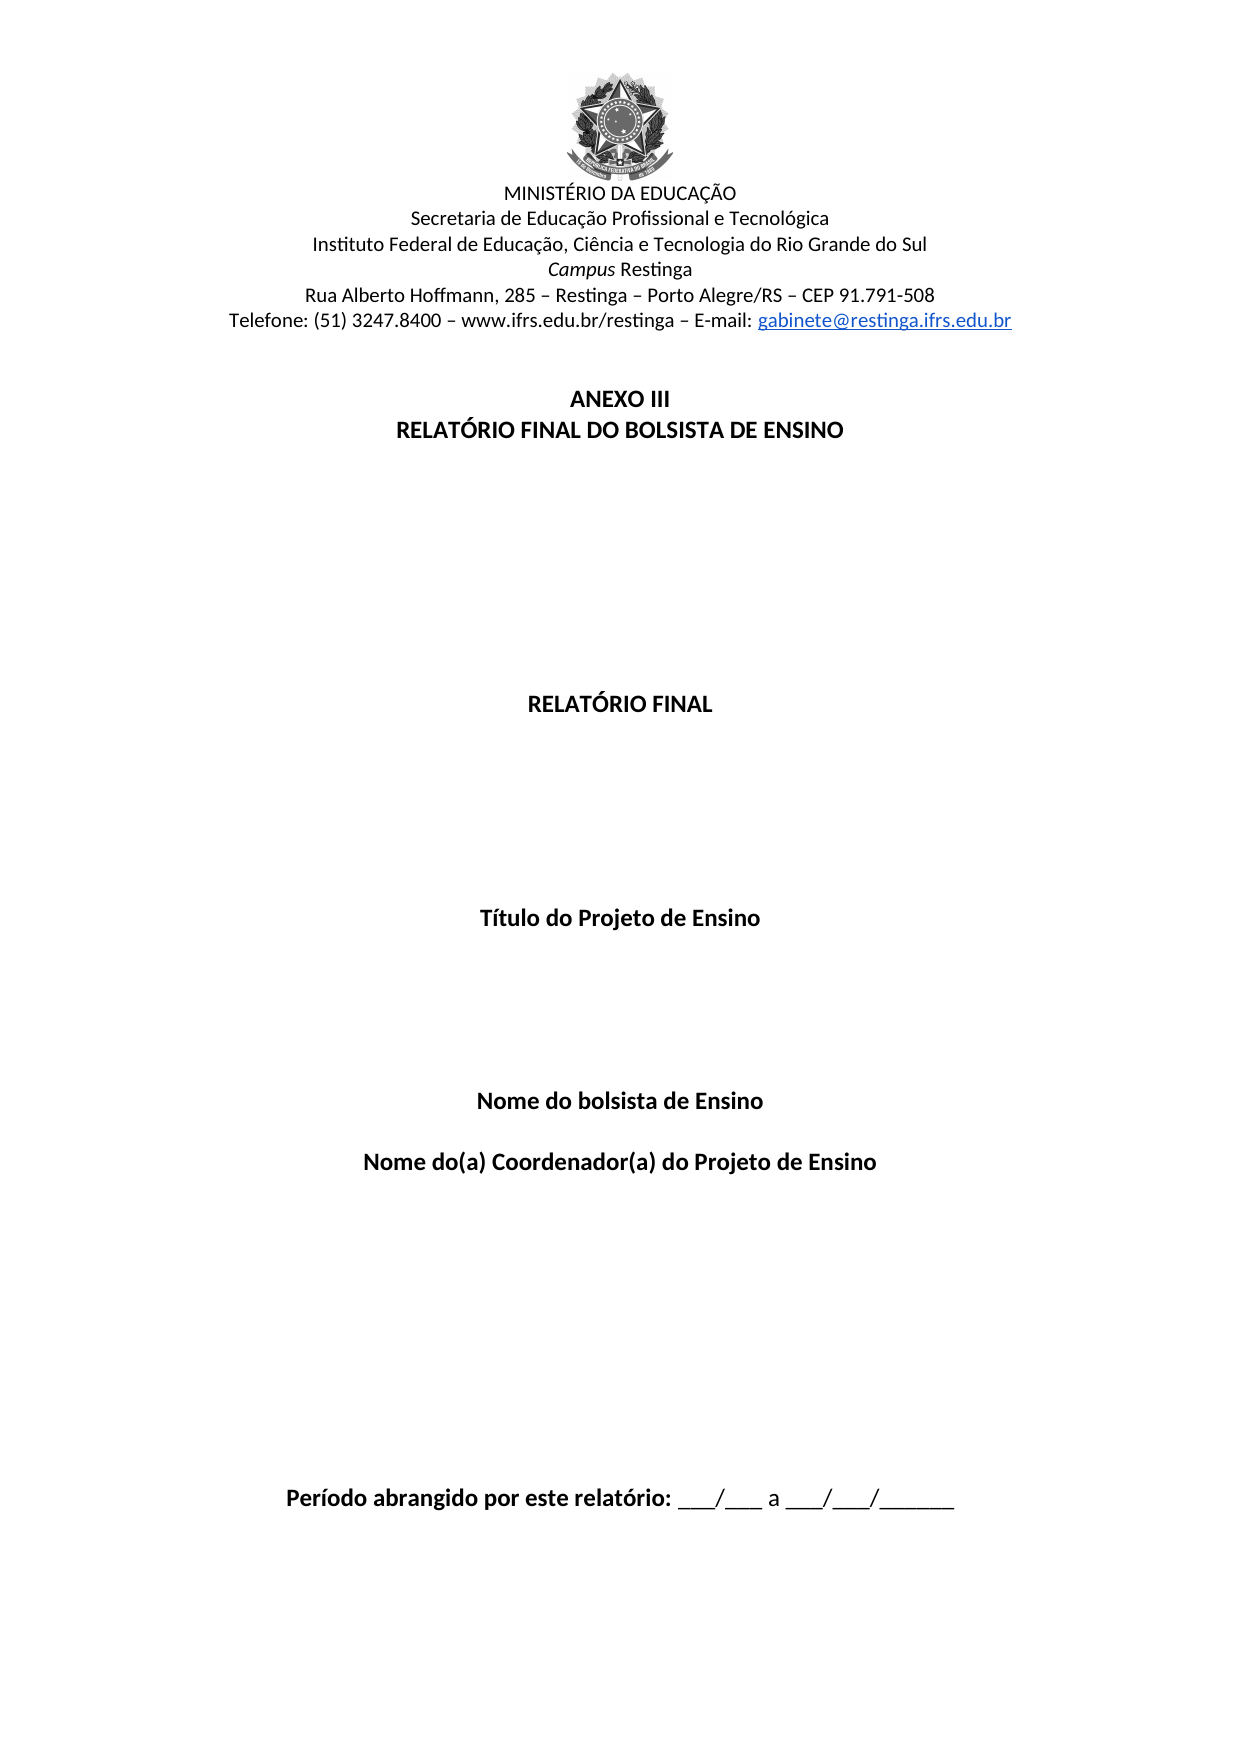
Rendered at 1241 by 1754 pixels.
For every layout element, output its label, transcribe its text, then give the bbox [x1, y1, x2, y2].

text ANEXO III [118, 383, 1122, 414]
text Período abrangido por este relatório: ___/___ a ___/___/______Título do Projeto de Ensino [118, 1482, 1122, 1513]
text Nome do(a) Coordenador(a) do Projeto de Ensino [118, 1146, 1122, 1177]
picture [567, 73, 674, 181]
text RELATÓRIO FINAL [118, 689, 1122, 719]
text RELATÓRIO FINAL DO BOLSISTA DE ENSINO [118, 414, 1122, 444]
text Nome do bolsista de Ensino [118, 1085, 1122, 1116]
text Título do Projeto de Ensino [118, 902, 1122, 933]
